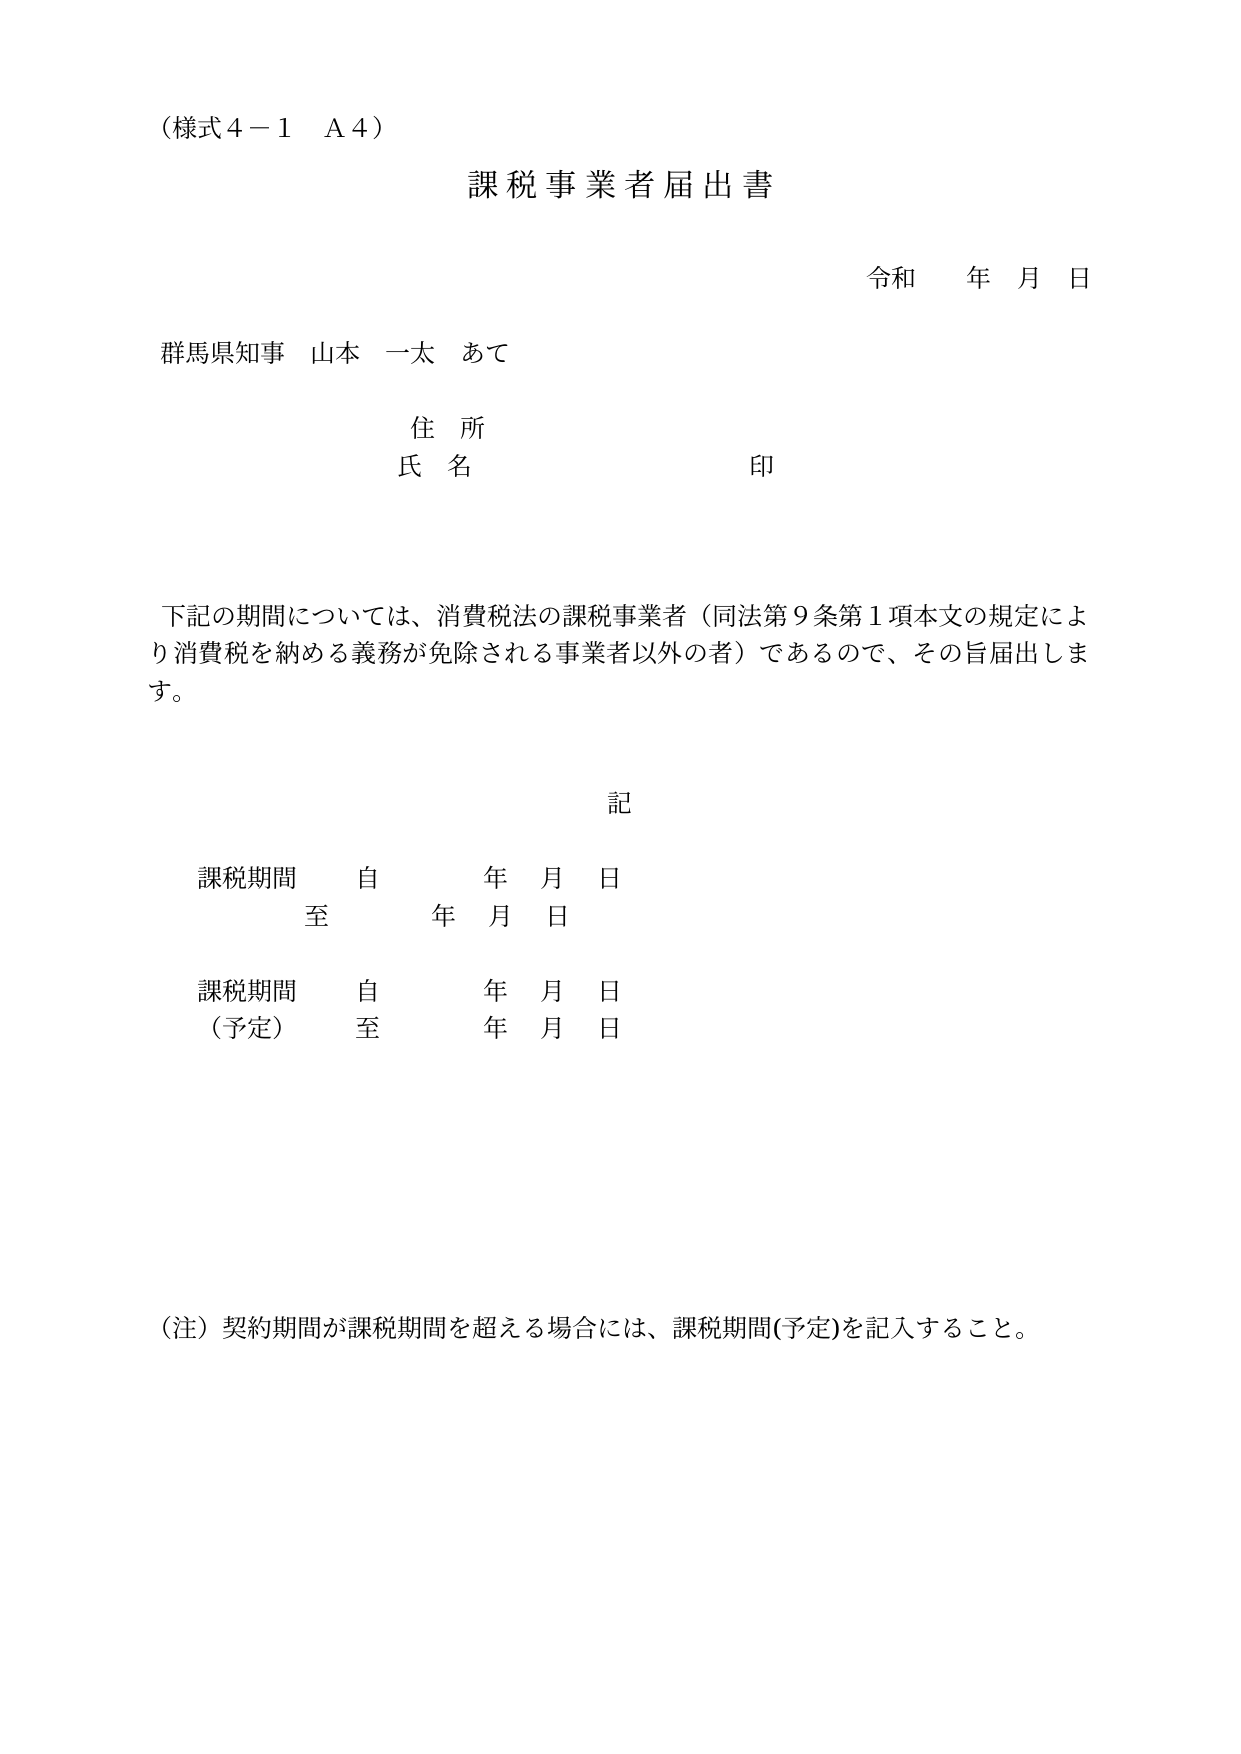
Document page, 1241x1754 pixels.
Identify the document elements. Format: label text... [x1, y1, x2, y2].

text 課税期間 自 年 月 日 [148, 858, 1092, 896]
text 下記の期間については、消費税法の課税事業者（同法第９条第１項本文の規定により消費税を納める義務が免除される事業者以外の者）であるので、その旨届出します。 [148, 596, 1092, 708]
text 課税期間 自 年 月 日 [148, 971, 1092, 1008]
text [148, 1308, 1092, 1346]
text 令和 年 月 日 [148, 258, 1092, 296]
text （予定） 至 年 月 日 [148, 1008, 1092, 1046]
text 課 税 事 業 者 届 出 書 [148, 146, 1092, 221]
text （様式４－１ Ａ４） [148, 108, 1092, 146]
text 氏 名 印 [148, 446, 1092, 483]
text 住 所 [148, 408, 1092, 446]
text 記 [148, 783, 1092, 821]
text 群馬県知事 山本 一太 あて [148, 333, 1092, 371]
text 至 年 月 日 [148, 896, 1092, 933]
